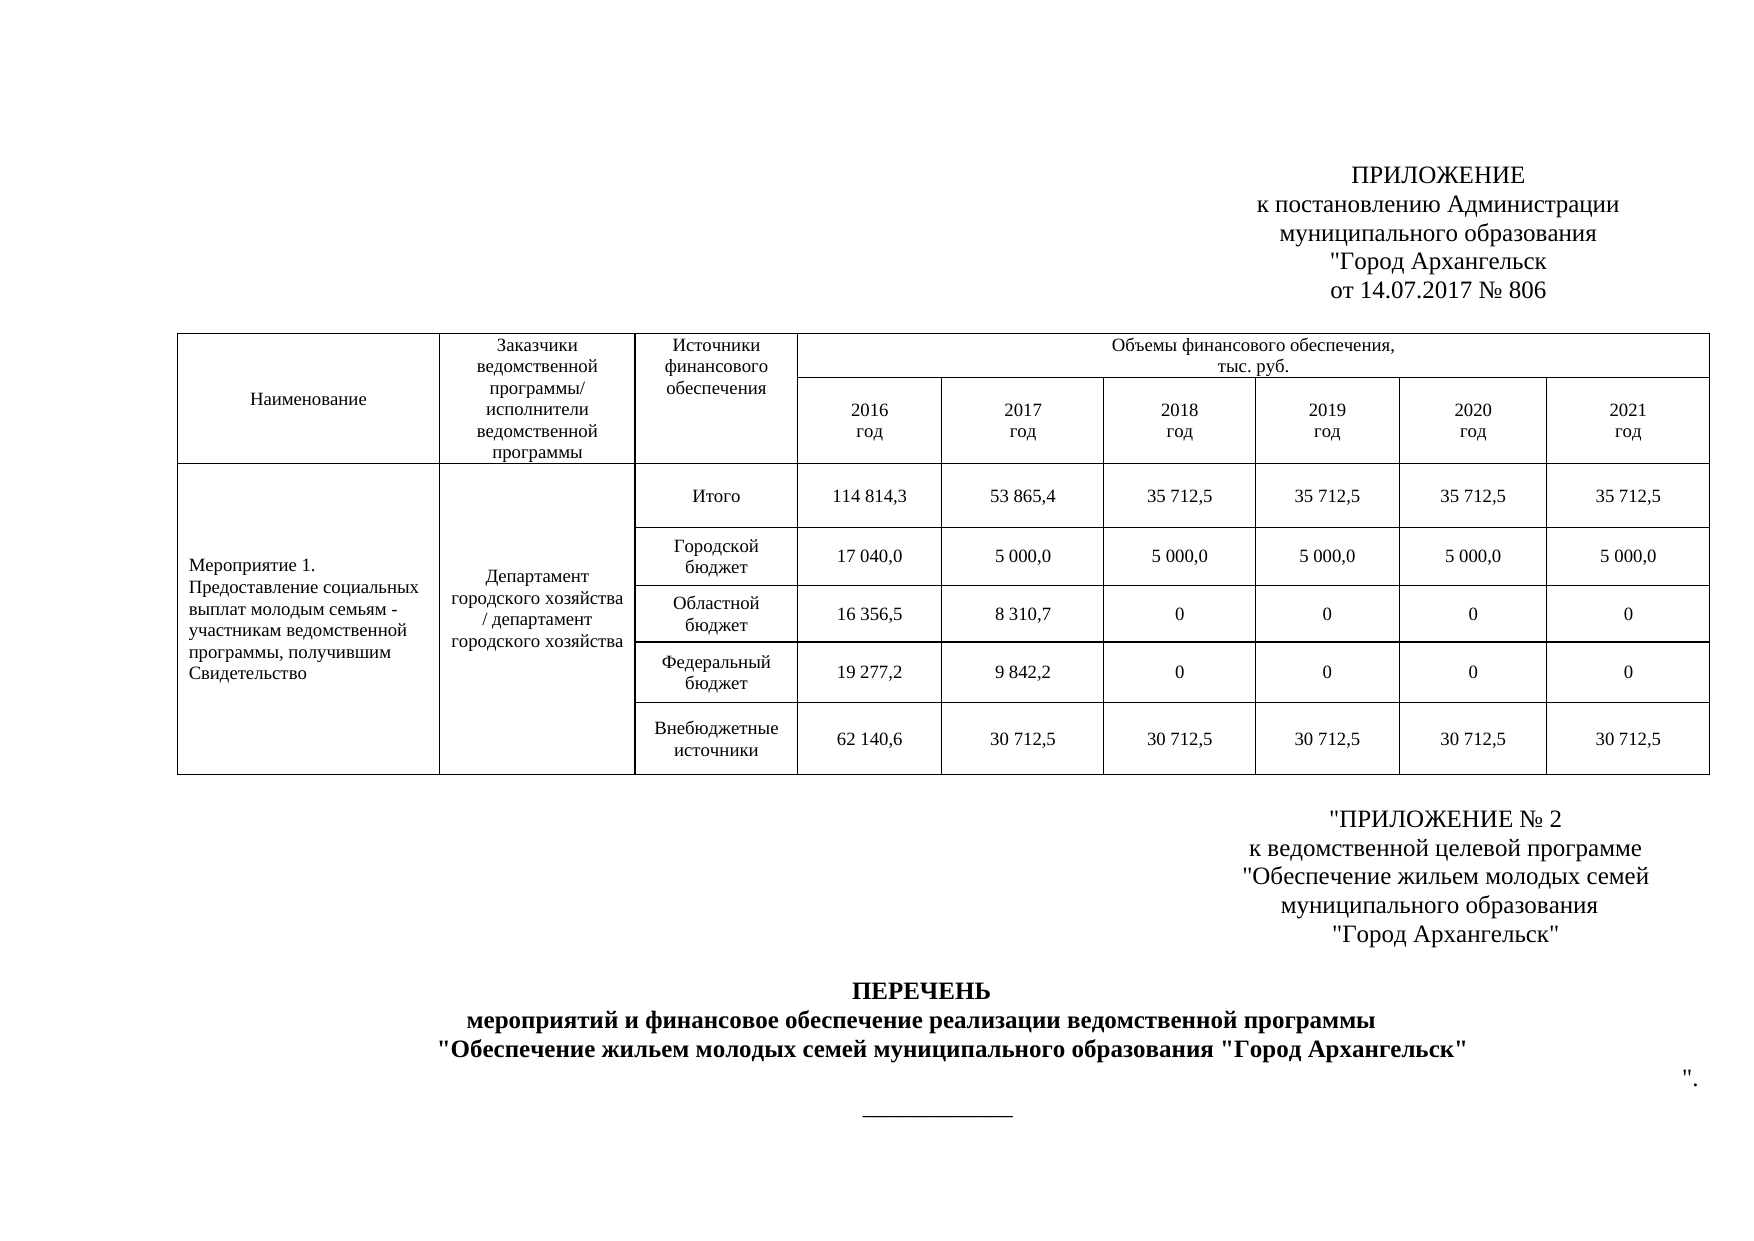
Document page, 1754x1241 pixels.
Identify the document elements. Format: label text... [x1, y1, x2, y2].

table_cell Федеральный бюджет [636, 643, 797, 702]
table_cell 0 [1547, 643, 1709, 702]
table_cell 0 [1104, 586, 1255, 641]
table_header Источники финансового обеспечения [636, 334, 797, 463]
table_cell Департамент городского хозяйства / департамент городского хозяйства [440, 464, 634, 774]
table_cell 35 712,5 [1400, 464, 1546, 527]
table_cell 17 040,0 [798, 528, 941, 584]
table_cell 2021 год [1547, 378, 1709, 463]
table_cell 30 712,5 [1104, 703, 1255, 774]
table_cell Внебюджетные источники [636, 703, 797, 774]
table_cell 114 814,3 [798, 464, 941, 527]
table_cell 2020 год [1400, 378, 1546, 463]
text мероприятий и финансовое обеспечение реализации ведомственной программы [177, 1005, 1665, 1034]
table_header Объемы финансового обеспечения, тыс. руб. [798, 334, 1709, 377]
table_cell 0 [1256, 643, 1399, 702]
text муниципального образования "Город Архангельск" [1226, 890, 1665, 948]
table_header Заказчики ведомственной программы/ исполнители ведомственной программы [440, 334, 634, 463]
table_cell 30 712,5 [1400, 703, 1546, 774]
table_cell Мероприятие 1. Предоставление социальных выплат молодым семьям - участникам ведомственной программы, получившим Свидетельство [178, 464, 439, 774]
table_cell 30 712,5 [1256, 703, 1399, 774]
table_cell 0 [1400, 643, 1546, 702]
table_cell 5 000,0 [1547, 528, 1709, 584]
table_cell 2016 год [798, 378, 941, 463]
table_cell 2019 год [1256, 378, 1399, 463]
table_cell Итого [636, 464, 797, 527]
table_cell 62 140,6 [798, 703, 941, 774]
table_cell 5 000,0 [942, 528, 1103, 584]
table_cell 2017 год [942, 378, 1103, 463]
text "Обеспечение жильем молодых семей [1226, 861, 1665, 890]
text к ведомственной целевой программе [1226, 833, 1665, 861]
table_cell 53 865,4 [942, 464, 1103, 527]
table_cell 8 310,7 [942, 586, 1103, 641]
table_cell 0 [1400, 586, 1546, 641]
table_cell 5 000,0 [1104, 528, 1255, 584]
table_cell 9 842,2 [942, 643, 1103, 702]
text "Обеспечение жильем молодых семей муниципального образования "Город Архангельск" [177, 1034, 1728, 1063]
table_cell 0 [1104, 643, 1255, 702]
table_cell 30 712,5 [942, 703, 1103, 774]
table_cell 0 [1256, 586, 1399, 641]
table_cell Областной бюджет [636, 586, 797, 641]
text ПРИЛОЖЕНИЕ к постановлению Администрации муниципального образования "Город Архангельск [1211, 160, 1665, 275]
table_cell 35 712,5 [1256, 464, 1399, 527]
text ". [177, 1063, 1698, 1091]
table_cell 5 000,0 [1256, 528, 1399, 584]
table_header Наименование [178, 334, 439, 463]
table_cell 35 712,5 [1104, 464, 1255, 527]
table_cell 5 000,0 [1400, 528, 1546, 584]
table_cell Городской бюджет [636, 528, 797, 584]
table_cell 16 356,5 [798, 586, 941, 641]
table_cell 0 [1547, 586, 1709, 641]
text ____________ [177, 1091, 1698, 1120]
table_cell 35 712,5 [1547, 464, 1709, 527]
text от 14.07.2017 № 806 [1211, 275, 1665, 304]
text "ПРИЛОЖЕНИЕ № 2 [1226, 804, 1665, 833]
table_cell 19 277,2 [798, 643, 941, 702]
table_cell 30 712,5 [1547, 703, 1709, 774]
table_cell 2018 год [1104, 378, 1255, 463]
text ПЕРЕЧЕНЬ [177, 976, 1665, 1005]
